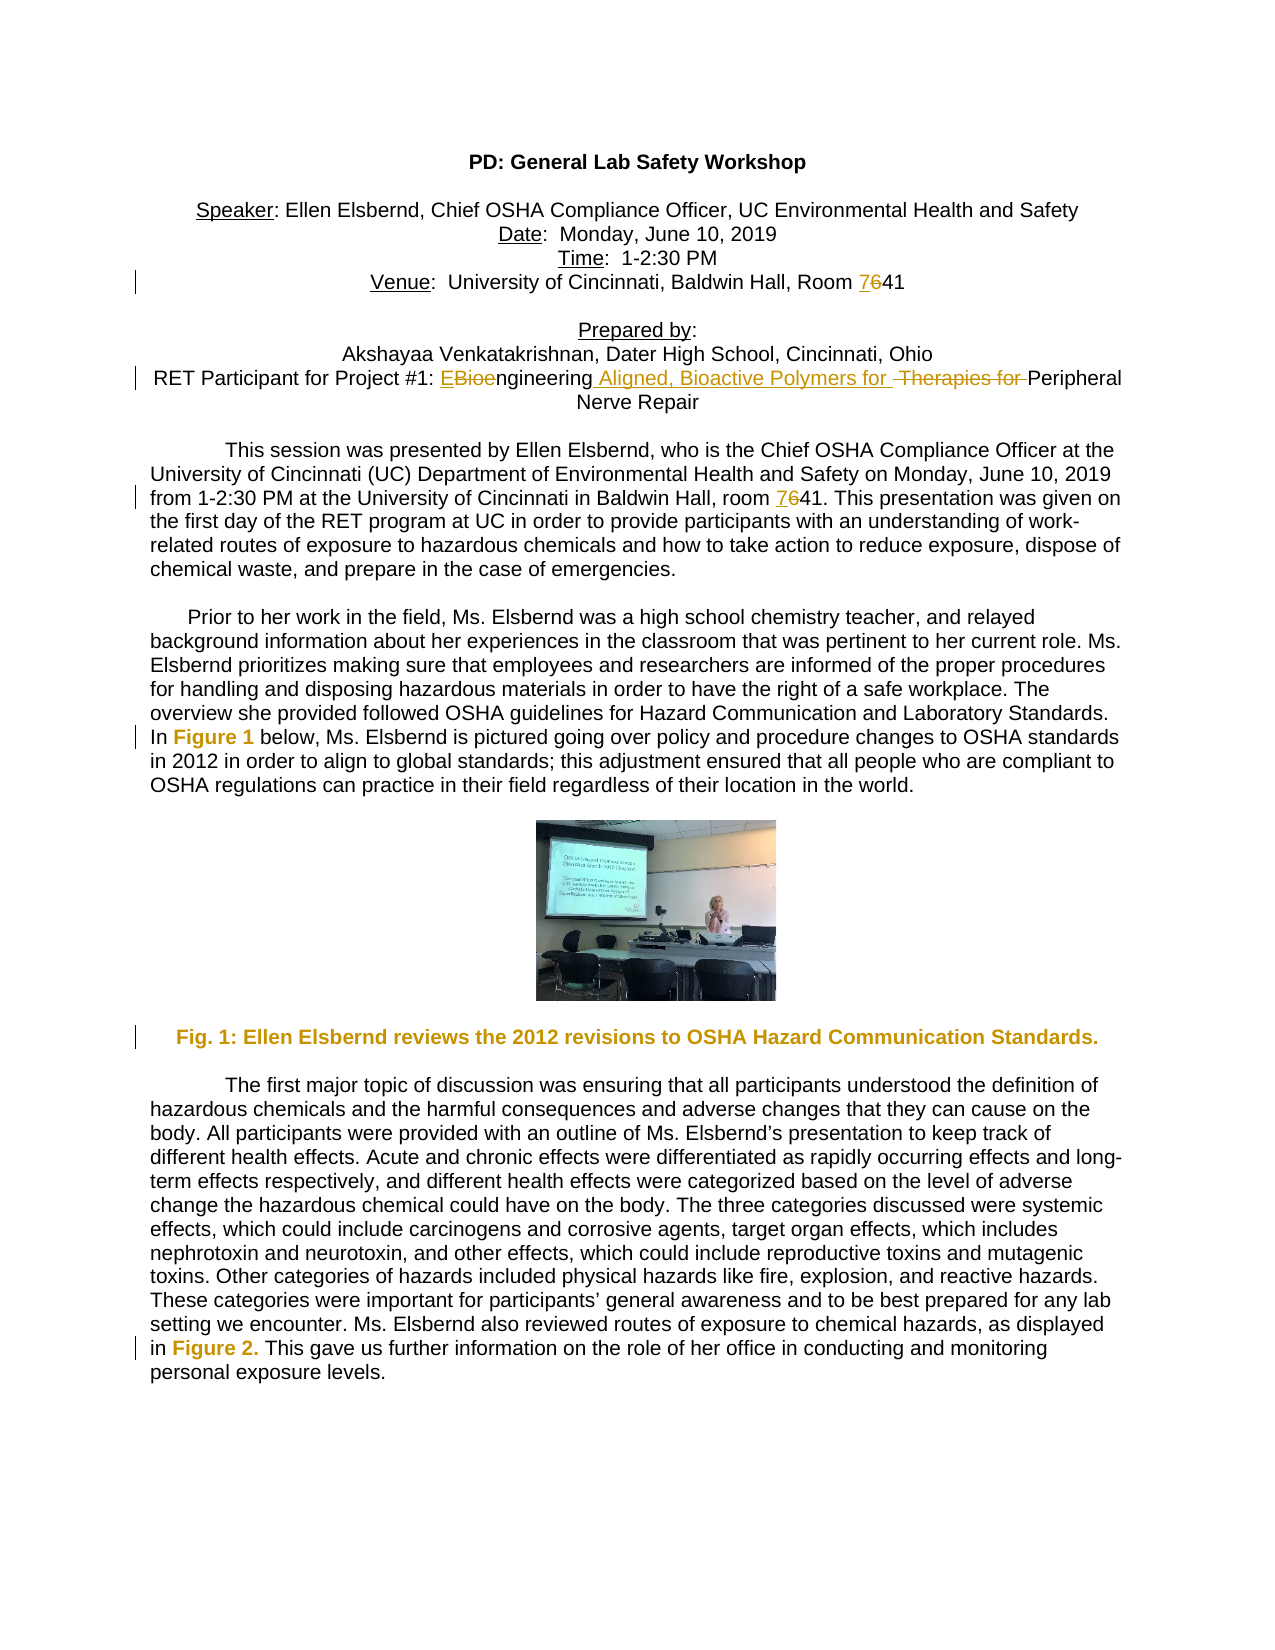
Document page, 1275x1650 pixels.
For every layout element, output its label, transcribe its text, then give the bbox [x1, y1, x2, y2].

text RET Participant for Project #1: ngineeringPeripheral Nerve Repair [150, 366, 1125, 413]
text Fig. 1: Ellen Elsbernd reviews the 2012 revisions to OSHA Hazard Communication Standards. [150, 1025, 1125, 1049]
text PD: General Lab Safety Workshop [150, 150, 1125, 174]
text Akshayaa Venkatakrishnan, Dater High School, Cincinnati, Ohio [150, 342, 1125, 366]
text The first major topic of discussion was ensuring that all participants understood the definition of hazardous chemicals and the harmful consequences and adverse changes that they can cause on the body. All participants were provided with an outline of Ms. Elsbernd’s presentation to keep track of different health effects. Acute and chronic effects were differentiated as rapidly occurring effects and long-term effects respectively, and different health effects were categorized based on the level of adverse change the hazardous chemical could have on the body. The three categories discussed were systemic effects, which could include carcinogens and corrosive agents, target organ effects, which includes nephrotoxin and neurotoxin, and other effects, which could include reproductive toxins and mutagenic toxins. Other categories of hazards included physical hazards like fire, explosion, and reactive hazards. These categories were important for participants’ general awareness and to be best prepared for any lab setting we encounter. Ms. Elsbernd also reviewed routes of exposure to chemical hazards, as displayed in Figure 2. This gave us further information on the role of her office in conducting and monitoring personal exposure levels. [150, 1073, 1125, 1384]
text Prepared by: [150, 318, 1125, 342]
text Venue: University of Cincinnati, Baldwin Hall, Room 41 [150, 270, 1125, 294]
text This session was presented by Ellen Elsbernd, who is the Chief OSHA Compliance Officer at the University of Cincinnati (UC) Department of Environmental Health and Safety on Monday, June 10, 2019 from 1-2:30 PM at the University of Cincinnati in Baldwin Hall, room 41. This presentation was given on the first day of the RET program at UC in order to provide participants with an understanding of work-related routes of exposure to hazardous chemicals and how to take action to reduce exposure, dispose of chemical waste, and prepare in the case of emergencies. [150, 437, 1125, 581]
picture [536, 820, 777, 1001]
text Time: 1-2:30 PM [150, 246, 1125, 270]
text Speaker: Ellen Elsbernd, Chief OSHA Compliance Officer, UC Environmental Health and Safety [150, 198, 1125, 222]
text Date: Monday, June 10, 2019 [150, 222, 1125, 246]
text Prior to her work in the field, Ms. Elsbernd was a high school chemistry teacher, and relayed background information about her experiences in the classroom that was pertinent to her current role. Ms. Elsbernd prioritizes making sure that employees and researchers are informed of the proper procedures for handling and disposing hazardous materials in order to have the right of a safe workplace. The overview she provided followed OSHA guidelines for Hazard Communication and Laboratory Standards. In Figure 1 below, Ms. Elsbernd is pictured going over policy and procedure changes to OSHA standards in 2012 in order to align to global standards; this adjustment ensured that all people who are compliant to OSHA regulations can practice in their field regardless of their location in the world. [150, 605, 1125, 797]
